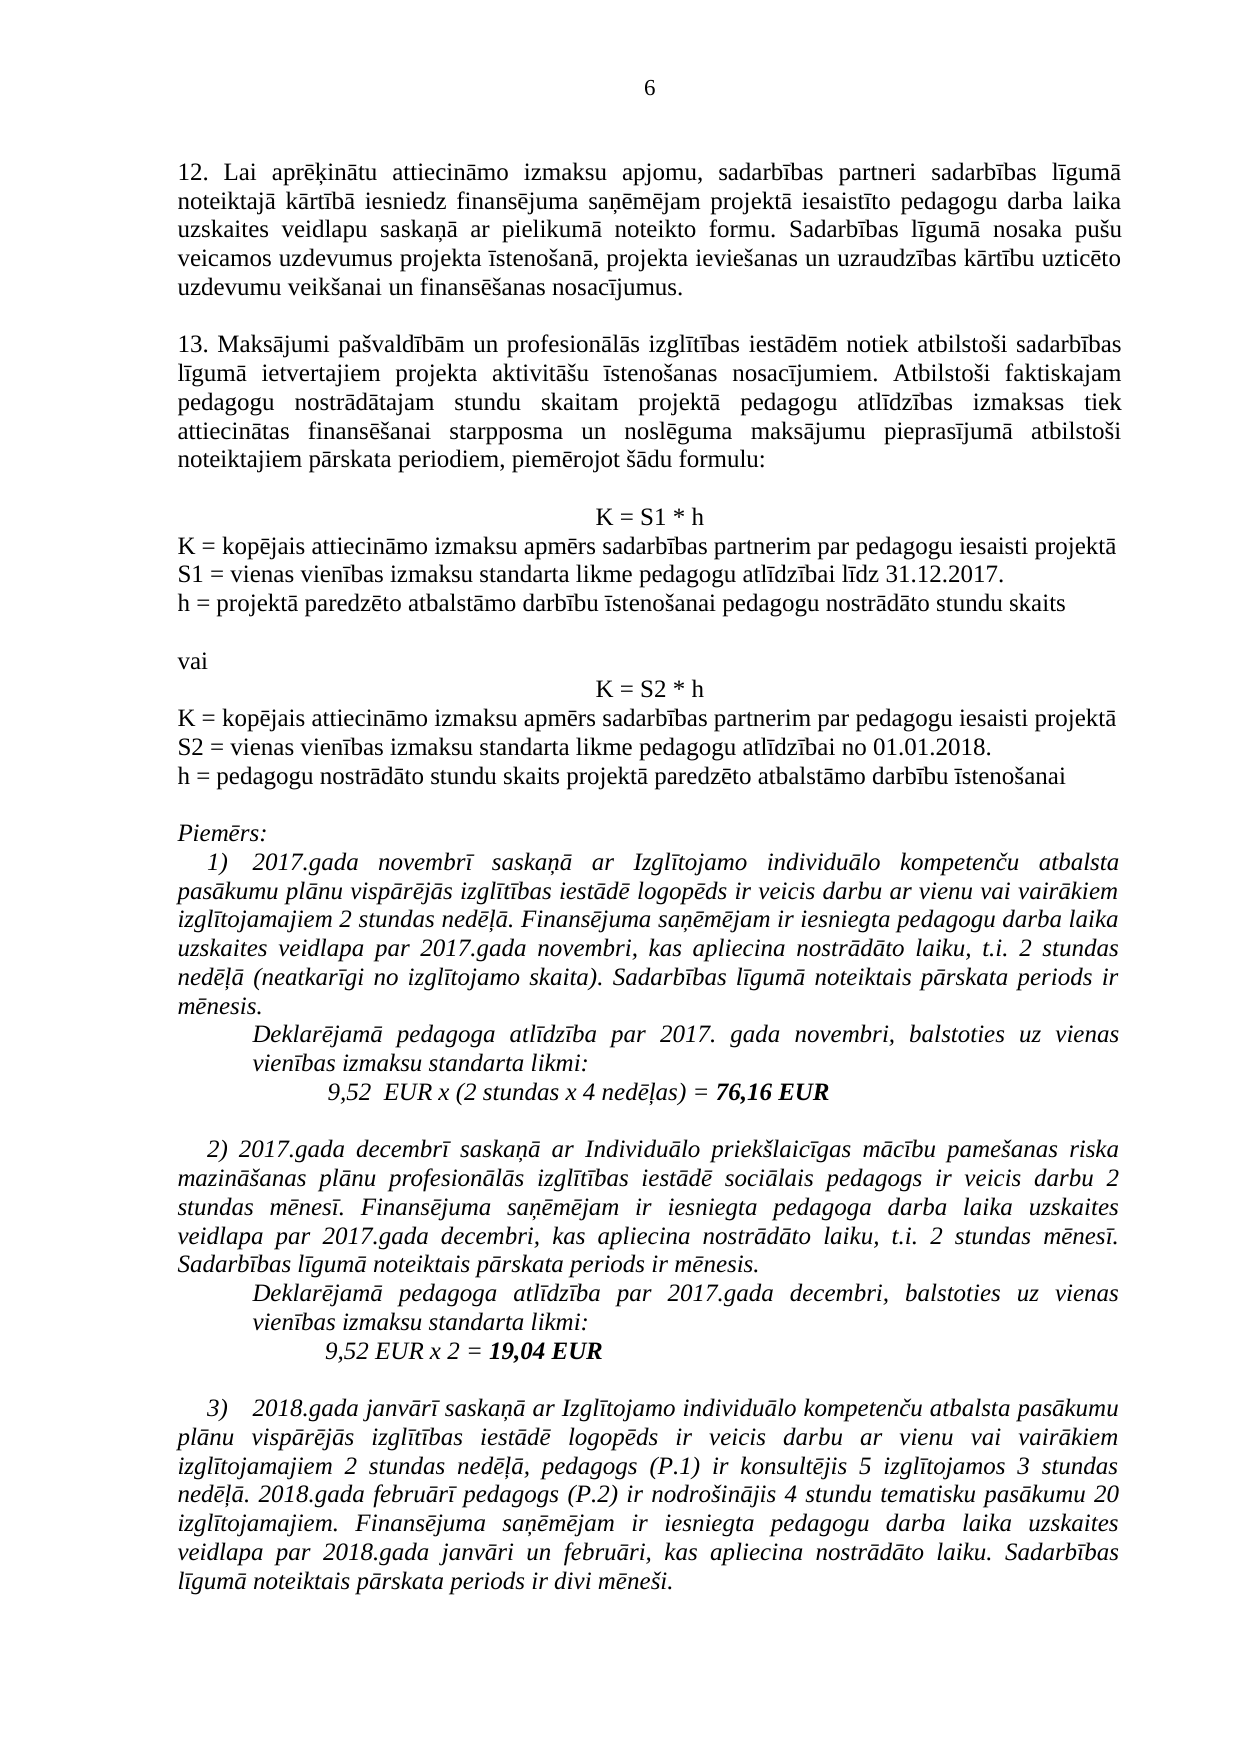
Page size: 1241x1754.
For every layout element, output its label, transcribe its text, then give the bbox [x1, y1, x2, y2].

text 9,52 EUR x (2 stundas x 4 nedēļas) = 76,16 EUR [327, 1077, 1122, 1106]
text K = S1 * h [177, 502, 1122, 531]
text S1 = vienas vienības izmaksu standarta likme pedagogu atlīdzībai līdz 31.12.2017. [177, 559, 1122, 588]
text K = kopējais attiecināmo izmaksu apmērs sadarbības partnerim par pedagogu iesaisti projektā [177, 531, 1122, 559]
text K = S2 * h [177, 674, 1122, 703]
text S2 = vienas vienības izmaksu standarta likme pedagogu atlīdzībai no 01.01.2018. [177, 732, 1122, 761]
text Deklarējamā pedagoga atlīdzība par 2017.gada decembri, balstoties uz vienas vienības izmaksu standarta likmi: [252, 1278, 1122, 1336]
text 9,52 EUR x 2 = 19,04 EUR [177, 1336, 1122, 1364]
text h = projektā paredzēto atbalstāmo darbību īstenošanai pedagogu nostrādāto stundu skaits [177, 588, 1122, 617]
text K = kopējais attiecināmo izmaksu apmērs sadarbības partnerim par pedagogu iesaisti projektā [177, 703, 1122, 732]
text 12. Lai aprēķinātu attiecināmo izmaksu apjomu, sadarbības partneri sadarbības līgumā noteiktajā kārtībā iesniedz finansējuma saņēmējam projektā iesaistīto pedagogu darba laika uzskaites veidlapu saskaņā ar pielikumā noteikto formu. Sadarbības līgumā nosaka pušu veicamos uzdevumus projekta īstenošanā, projekta ieviešanas un uzraudzības kārtību uzticēto uzdevumu veikšanai un finansēšanas nosacījumus. [177, 157, 1122, 301]
list 2017.gada novembrī saskaņā ar Izglītojamo individuālo kompetenču atbalsta pasākumu plānu vispārējās izglītības iestādē logopēds ir veicis darbu ar vienu vai vairākiem izglītojamajiem 2 stundas nedēļā. Finansējuma saņēmējam ir iesniegta pedagogu darba laika uzskaites veidlapa par 2017.gada novembri, kas apliecina nostrādāto laiku, t.i. 2 stundas nedēļā (neatkarīgi no izglītojamo skaita). Sadarbības līgumā noteiktais pārskata periods ir mēnesis. [177, 847, 1122, 1019]
text h = pedagogu nostrādāto stundu skaits projektā paredzēto atbalstāmo darbību īstenošanai [177, 761, 1122, 789]
list 2018.gada janvārī saskaņā ar Izglītojamo individuālo kompetenču atbalsta pasākumu plānu vispārējās izglītības iestādē logopēds ir veicis darbu ar vienu vai vairākiem izglītojamajiem 2 stundas nedēļā, pedagogs (P.1) ir konsultējis 5 izglītojamos 3 stundas nedēļā. 2018.gada februārī pedagogs (P.2) ir nodrošinājis 4 stundu tematisku pasākumu 20 izglītojamajiem. Finansējuma saņēmējam ir iesniegta pedagogu darba laika uzskaites veidlapa par 2018.gada janvāri un februāri, kas apliecina nostrādāto laiku. Sadarbības līgumā noteiktais pārskata periods ir divi mēneši. [177, 1393, 1122, 1594]
text 2) 2017.gada decembrī saskaņā ar Individuālo priekšlaicīgas mācību pamešanas riska mazināšanas plānu profesionālās izglītības iestādē sociālais pedagogs ir veicis darbu 2 stundas mēnesī. Finansējuma saņēmējam ir iesniegta pedagoga darba laika uzskaites veidlapa par 2017.gada decembri, kas apliecina nostrādāto laiku, t.i. 2 stundas mēnesī. Sadarbības līgumā noteiktais pārskata periods ir mēnesis. [177, 1134, 1122, 1278]
text Deklarējamā pedagoga atlīdzība par 2017. gada novembri, balstoties uz vienas vienības izmaksu standarta likmi: [252, 1019, 1122, 1077]
text vai [177, 646, 1122, 674]
text 13. Maksājumi pašvaldībām un profesionālās izglītības iestādēm notiek atbilstoši sadarbības līgumā ietvertajiem projekta aktivitāšu īstenošanas nosacījumiem. Atbilstoši faktiskajam pedagogu nostrādātajam stundu skaitam projektā pedagogu atlīdzības izmaksas tiek attiecinātas finansēšanai starpposma un noslēguma maksājumu pieprasījumā atbilstoši noteiktajiem pārskata periodiem, piemērojot šādu formulu: [177, 329, 1122, 473]
text Piemērs: [177, 818, 1122, 847]
